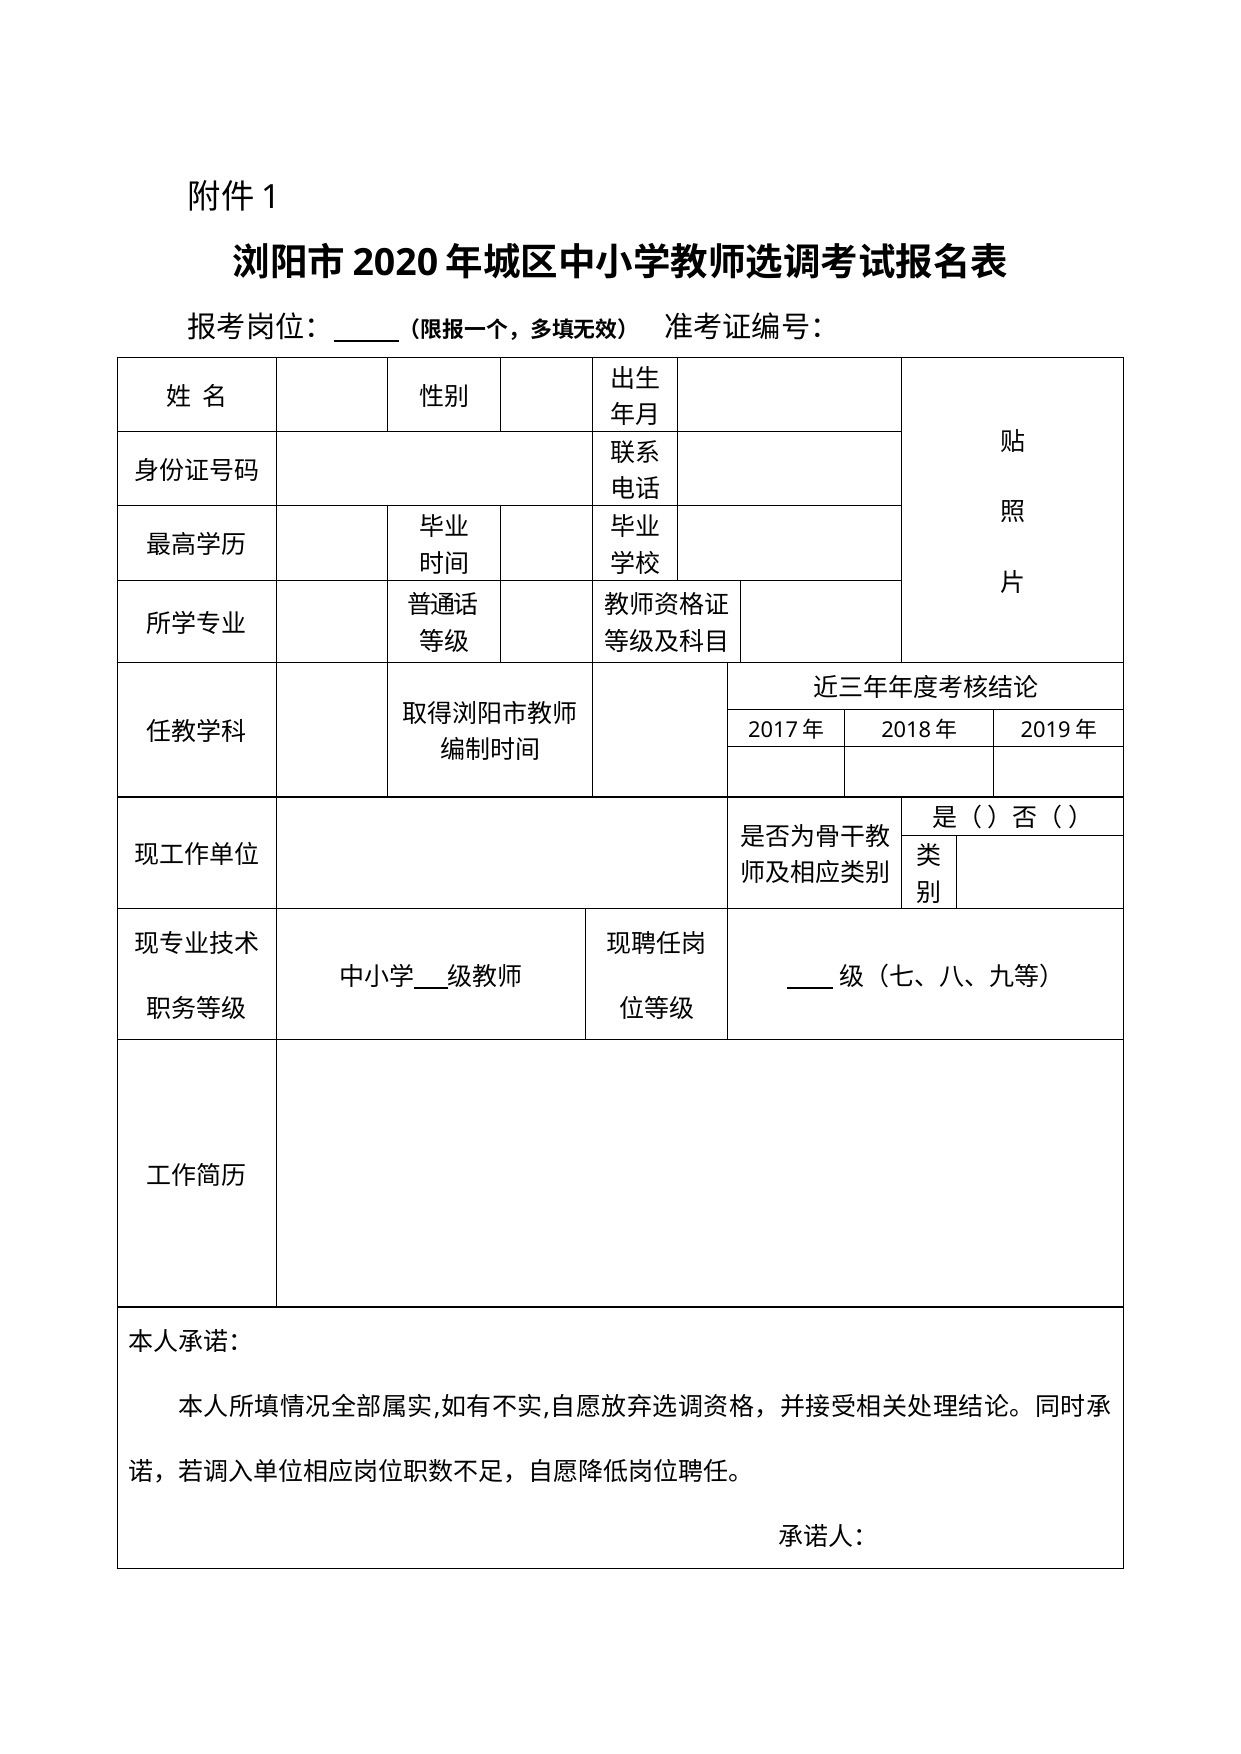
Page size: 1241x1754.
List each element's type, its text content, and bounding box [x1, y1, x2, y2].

table_cell 2018年 [845, 710, 993, 746]
table_cell [277, 1040, 1123, 1306]
text 附件1 [187, 162, 1053, 227]
table_cell 普通话 等级 [388, 581, 500, 662]
table_cell 所学专业 [118, 581, 276, 662]
table_cell 现聘任岗位等级 [586, 909, 727, 1039]
text 浏阳市2020年城区中小学教师选调考试报名表 [187, 227, 1053, 292]
table_cell 现工作单位 [118, 798, 276, 908]
table_cell [277, 798, 727, 908]
table_cell 类别 [902, 836, 956, 908]
table_cell 现专业技术职务等级 [118, 909, 276, 1039]
table_cell 2017年 [728, 710, 844, 746]
table_header [277, 358, 387, 431]
table_cell 联系电话 [593, 432, 677, 505]
table_cell [678, 432, 901, 505]
table_header [501, 358, 592, 431]
table_cell [957, 836, 1123, 908]
text 报考岗位： （限报一个，多填无效） 准考证编号： [187, 292, 1053, 357]
table_cell 级（七、八、九等） [728, 909, 1123, 1039]
table_cell [277, 663, 387, 796]
table_cell 工作简历 [118, 1040, 276, 1306]
table_cell [728, 747, 844, 796]
table_cell [277, 581, 387, 662]
table_cell [277, 506, 387, 580]
table_cell 最高学历 [118, 506, 276, 580]
table_cell 任教学科 [118, 663, 276, 796]
table_cell [501, 581, 592, 662]
table_cell [994, 747, 1123, 796]
table_cell [593, 663, 727, 796]
table_cell [678, 506, 901, 580]
table_cell [277, 432, 592, 505]
table_cell 2019年 [994, 710, 1123, 746]
table_header 姓 名 [118, 358, 276, 431]
table_cell 身份证号码 [118, 432, 276, 505]
table_cell [741, 581, 901, 662]
table_header [678, 358, 901, 431]
table_header 出生年月 [593, 358, 677, 431]
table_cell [118, 1308, 1123, 1567]
table_cell [845, 747, 993, 796]
table_cell 中小学 级教师 [277, 909, 585, 1039]
table_cell 取得浏阳市教师编制时间 [388, 663, 592, 796]
table_cell 教师资格证等级及科目 [593, 581, 740, 662]
table_cell 毕业 时间 [388, 506, 500, 580]
table_header 贴 照 片 [902, 358, 1123, 662]
table_cell 是否为骨干教师及相应类别 [728, 798, 901, 908]
table_cell 是（ ）否（ ） [902, 798, 1123, 835]
table_cell 近三年年度考核结论 [728, 663, 1123, 709]
table_header 性别 [388, 358, 500, 431]
table_cell [501, 506, 592, 580]
table_cell 毕业 学校 [593, 506, 677, 580]
